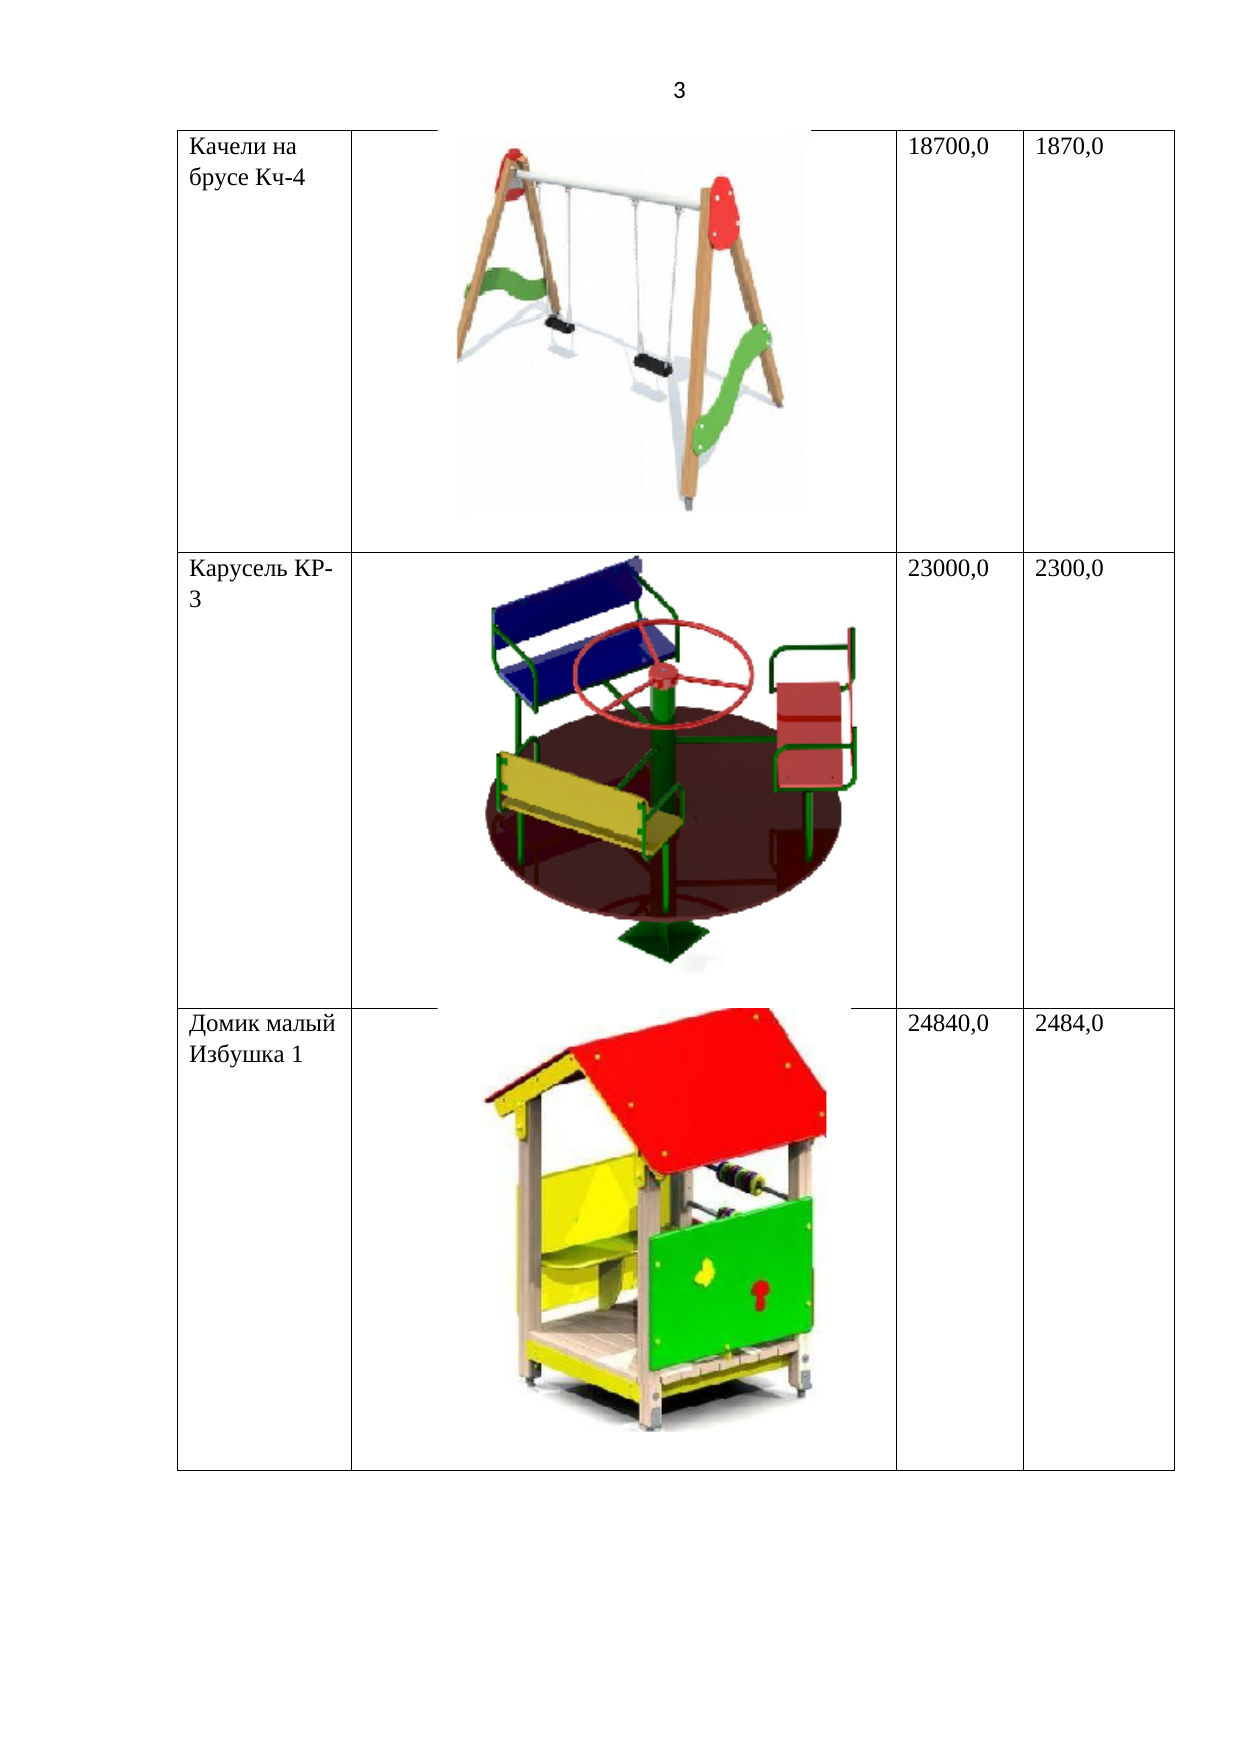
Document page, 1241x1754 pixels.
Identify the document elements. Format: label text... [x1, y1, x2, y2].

table_cell Домик малый Избушка 1 [178, 1009, 351, 1469]
table_cell 2300,0 [1024, 553, 1174, 1007]
table_cell 18700,0 [897, 131, 1023, 552]
table_cell 24840,0 [897, 1009, 1023, 1469]
table_cell 1870,0 [1024, 131, 1174, 552]
table_cell Карусель КР-3 [178, 553, 351, 1007]
table_cell [352, 553, 896, 1007]
table_cell 23000,0 [897, 553, 1023, 1007]
table_cell 2484,0 [1024, 1009, 1174, 1469]
table_cell Качели на брусе Кч-4 [178, 131, 351, 552]
table_cell [352, 131, 896, 552]
picture [437, 553, 887, 973]
picture [437, 1008, 851, 1435]
table_cell [352, 1009, 896, 1469]
picture [437, 130, 812, 517]
